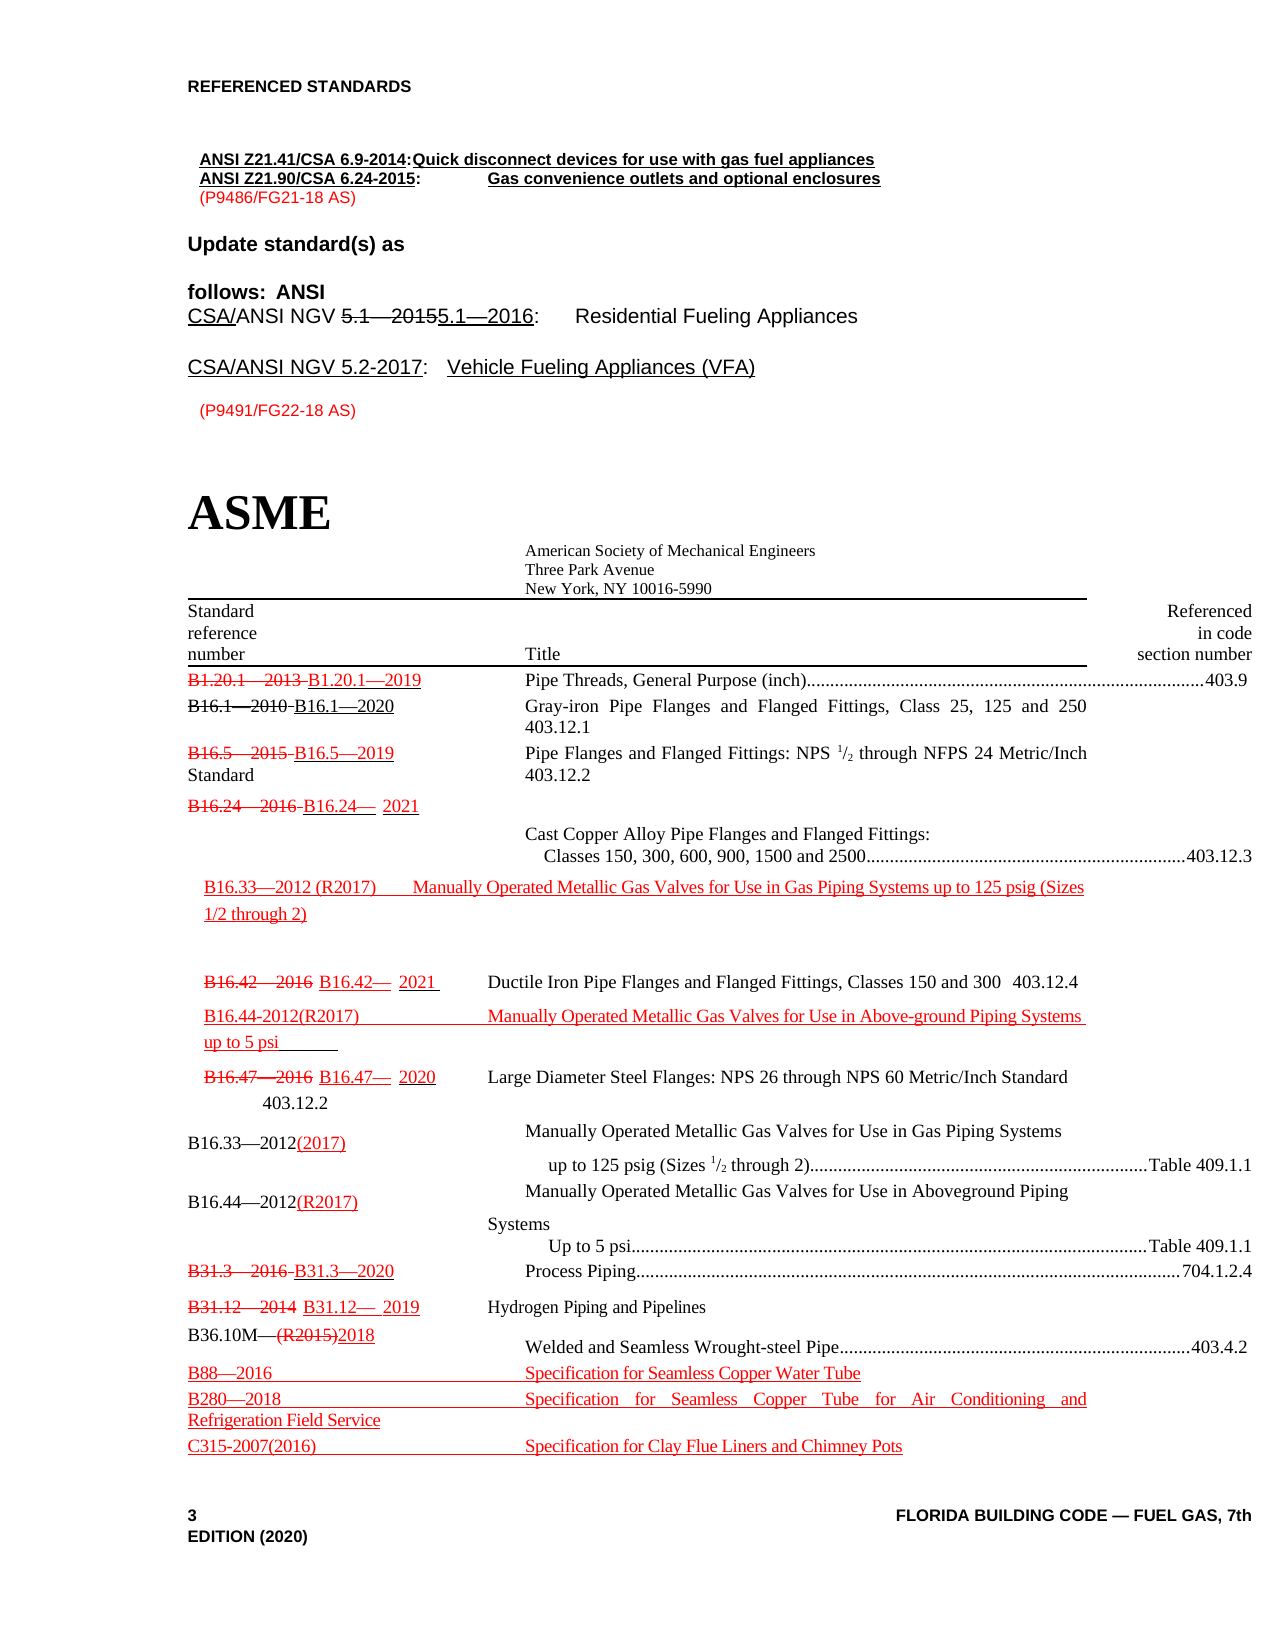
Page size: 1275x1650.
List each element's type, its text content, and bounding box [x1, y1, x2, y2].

text B16.42—2016 B16.42— 2021 Ductile Iron Pipe Flanges and Flanged Fittings, Classes 150 and 300 403.12.4 [203, 971, 1087, 993]
text (P9486/FG21-18 AS) [199, 188, 1087, 207]
text B280—2018 Specification for Seamless Copper Tube for Air Conditioning and Refrigeration Field Service [187, 1388, 1087, 1407]
text B16.5—2015 B16.5—2019 Pipe Flanges and Flanged Fittings: NPS 1/2 through NFPS 24 Metric/Inch Standard 403.12.2 [187, 742, 1087, 785]
text B16.33—2012(2017) Manually Operated Metallic Gas Valves for Use in Gas Piping Systems up to 125 psig (Sizes 1/2 through 2) Table 409.1.1 [187, 1120, 1087, 1175]
text B16.44—2012(R2017) Manually Operated Metallic Gas Valves for Use in Aboveground Piping Systems Up to 5 psi Table 409.1.1 [187, 1179, 1087, 1256]
text B31.12—2014 B31.12— 2019 Hydrogen Piping and Pipelines [187, 1296, 1087, 1318]
text American Society of Mechanical Engineers [187, 540, 1087, 559]
text ANSI Z21.41/CSA 6.9-2014: Quick disconnect devices for use with gas fuel appliances [199, 150, 1087, 169]
text B31.3—2016 B31.3—2020 Process Piping 704.1.2.4 [187, 1260, 1087, 1282]
text (P9491/FG22-18 AS) [199, 401, 1087, 420]
text New York, NY 10016-5990 [187, 579, 1087, 598]
title Standard Referenced reference in code number Title section number [187, 599, 1087, 667]
text CSA/ANSI NGV 5.2-2017: Vehicle Fueling Appliances (VFA) [187, 355, 762, 379]
text B280—2018 Specification for Seamless Copper Tube for Air Conditioning and Refrigeration Field Service [187, 1408, 1087, 1431]
text ANSI Z21.90/CSA 6.24-2015: Gas convenience outlets and optional enclosures [199, 169, 1087, 188]
text Update standard(s) as follows: ANSI [187, 208, 448, 303]
text B16.44-2012(R2017) Manually Operated Metallic Gas Valves for Use in Above-ground Piping Systems up to 5 psi [203, 1005, 1087, 1053]
text B1.20.1—2013 B1.20.1—2019 Pipe Threads, General Purpose (inch) 403.9 [187, 669, 1087, 690]
text C315-2007(2016) Specification for Clay Flue Liners and Chimney Pots [187, 1435, 1087, 1457]
text B16.47—2016 B16.47— 2020 Large Diameter Steel Flanges: NPS 26 through NPS 60 Metric/Inch Standard 403.12.2 [203, 1066, 1087, 1113]
text B16.24—2016 B16.24— 2021 [187, 795, 1087, 817]
text CSA/ANSI NGV 5.1—20155.1—2016: Residential Fueling Appliances [187, 303, 1087, 327]
text Cast Copper Alloy Pipe Flanges and Flanged Fittings: Classes 150, 300, 600, 900, 1500 and 2500 403.12.3 [187, 823, 1087, 866]
text B16.1—2010 B16.1—2020 Gray-iron Pipe Flanges and Flanged Fittings, Class 25, 125 and 250 403.12.1 [187, 694, 1087, 738]
text B16.33—2012 (R2017) Manually Operated Metallic Gas Valves for Use in Gas Piping Systems up to 125 psig (Sizes 1/2 through 2) [203, 876, 1087, 924]
text B36.10M—(R2015)2018 Welded and Seamless Wrought-steel Pipe 403.4.2 [187, 1324, 1087, 1358]
text ASME [187, 483, 1087, 540]
text B88—2016 Specification for Seamless Copper Water Tube [187, 1362, 1087, 1384]
text Three Park Avenue [187, 559, 1087, 579]
